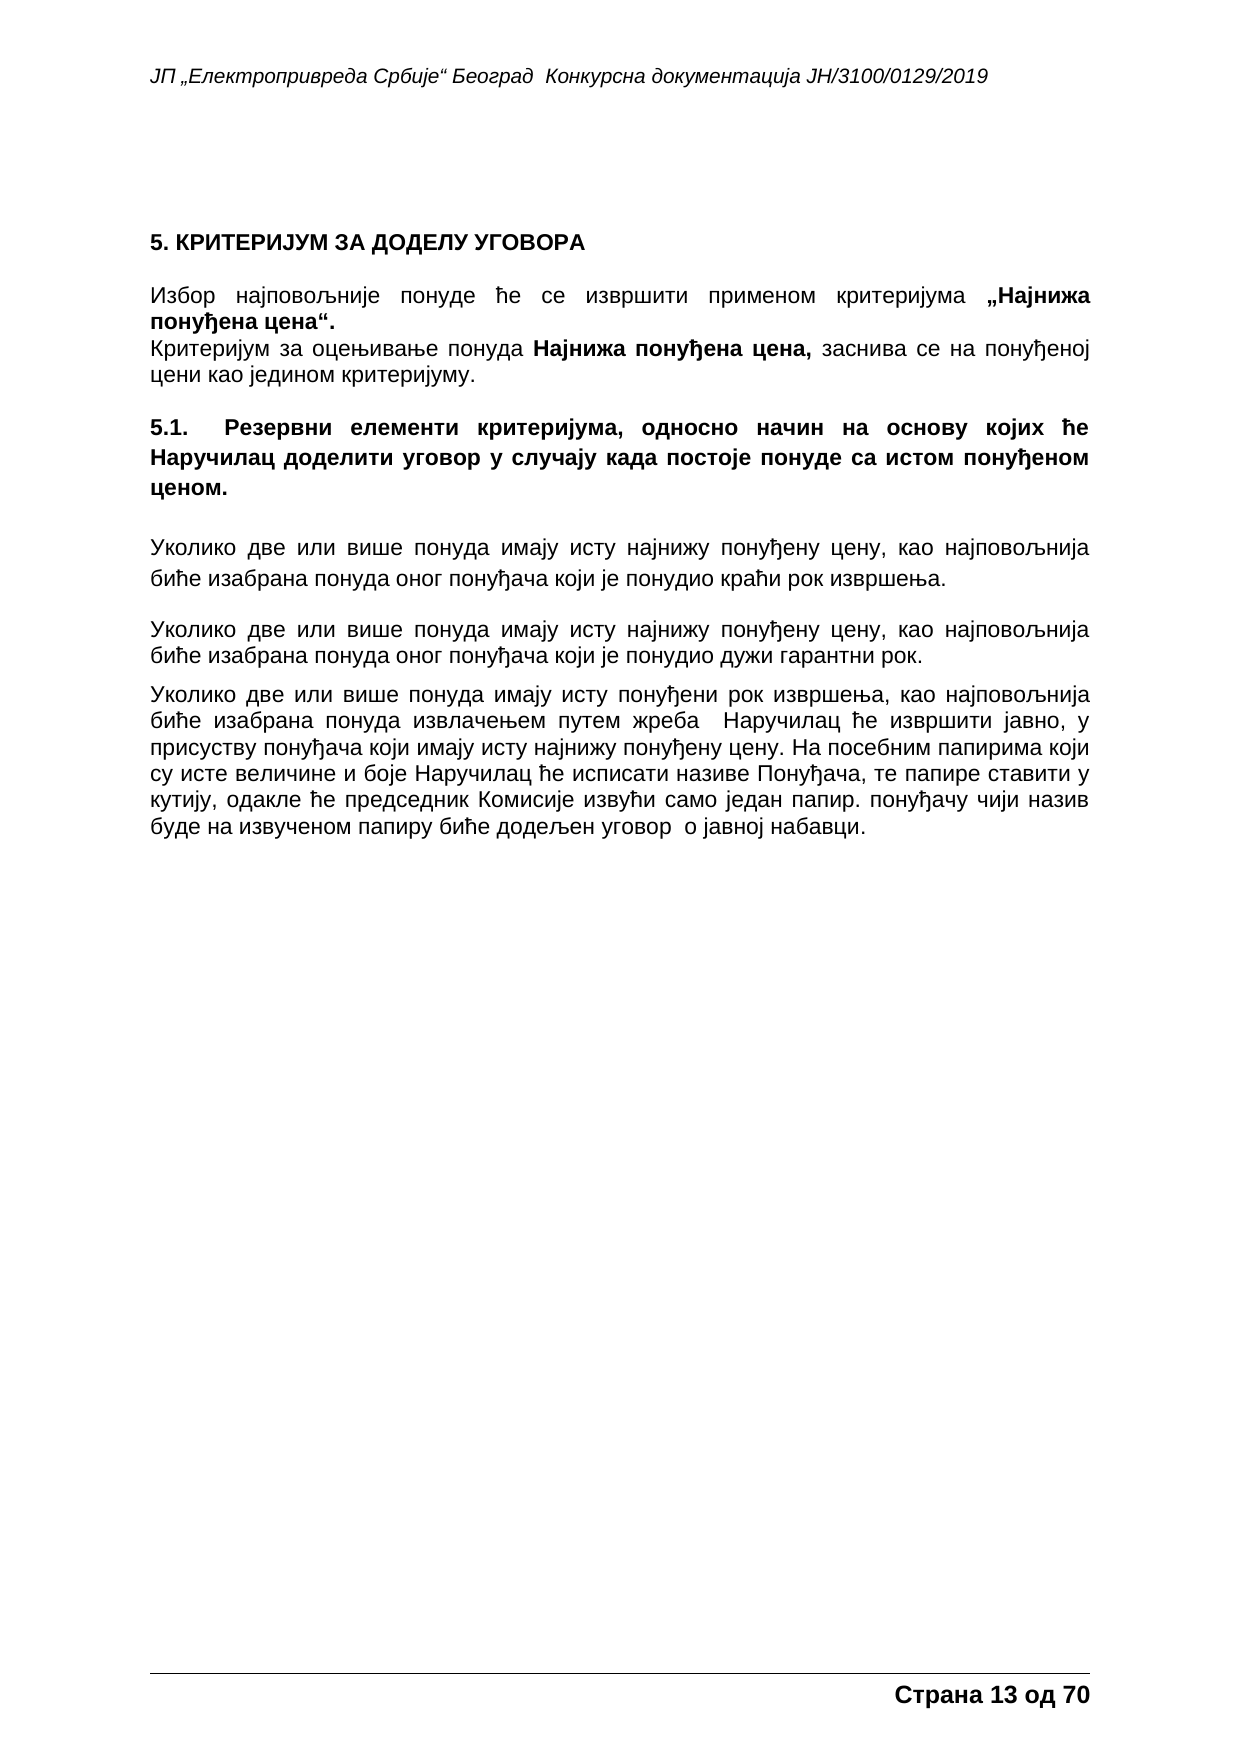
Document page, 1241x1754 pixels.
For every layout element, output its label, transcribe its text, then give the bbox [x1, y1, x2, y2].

list Уколико две или више понуда имају исту најнижу понуђену цену, као најповољнија биће изабрана понуда оног понуђача који је понудио краћи рок извршења. [150, 534, 1090, 591]
text Уколико две или више понуда имају исту најнижу понуђену цену, као најповољнија биће изабрана понуда оног понуђача који је понудио дужи гарантни рок. [150, 616, 1090, 668]
text Избор најповољније понуде ће се извршити применом критеријума „Најнижа понуђена цена“. [150, 282, 1090, 334]
text Уколико две или више понуда имају исту понуђени рок извршења, као најповољнија биће изабрана понуда извлачењем путем жреба Наручилац ће извршити јавно, у присуству понуђача који имају исту најнижу понуђену цену. На посебним папирима који су исте величине и боје Наручилац ће исписати називе Понуђача, те папире ставити у кутију, одакле ће председник Комисије извући само један папир. понуђачу чији назив буде на извученом папиру биће додељен уговор о јавној набавци. [150, 681, 1090, 839]
text Критеријум за оцењивање понуда Најнижа понуђена цена, заснива се на понуђеној цени као једином критеријуму. [150, 334, 1090, 387]
text 5. КРИТЕРИЈУМ ЗА ДОДЕЛУ УГОВОРА [150, 229, 1090, 255]
list 5.1. Резервни елементи критеријума, односно начин на основу којих ће Наручилац доделити уговор у случају када постоје понуде са истом понуђеном ценом. [150, 413, 1090, 500]
